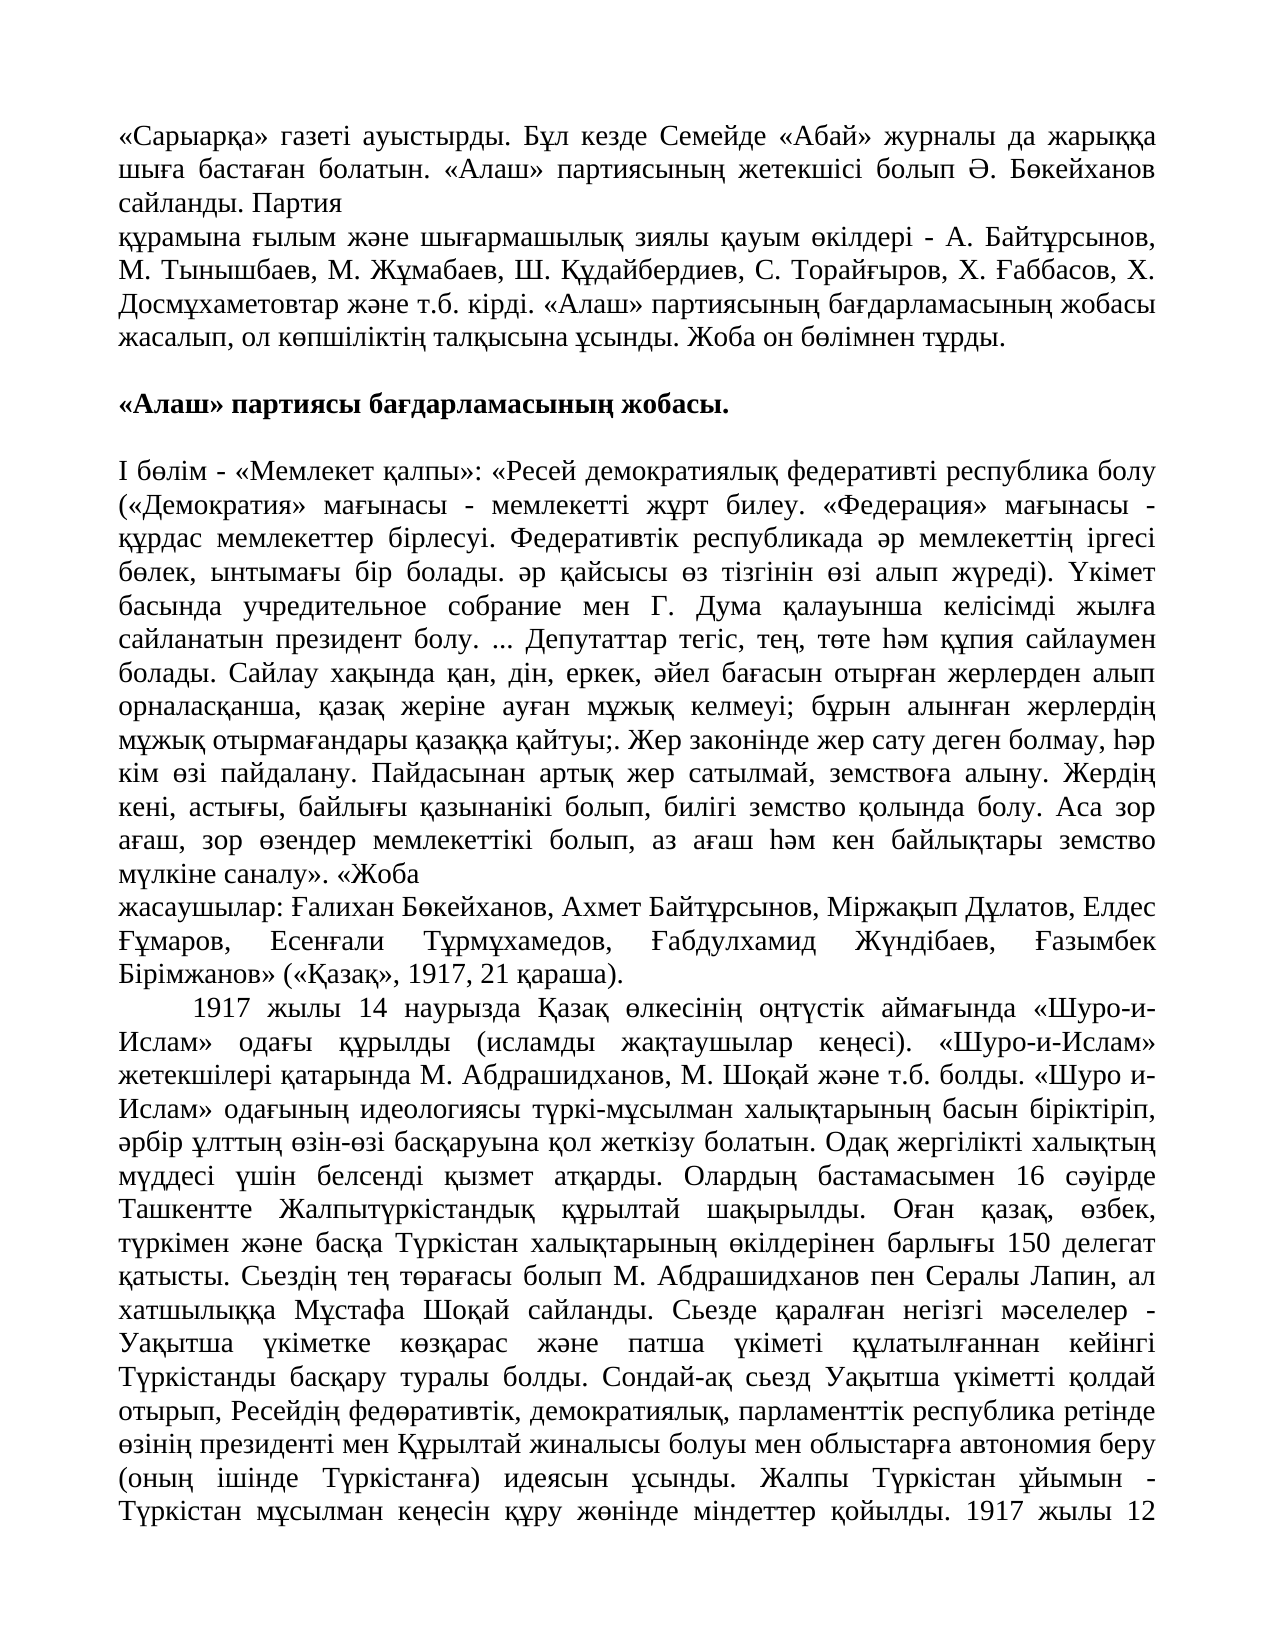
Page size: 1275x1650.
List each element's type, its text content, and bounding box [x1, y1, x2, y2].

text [118, 990, 1157, 1527]
text құрамына ғылым және шығармашылық зиялы қауым өкілдері - А. Байтұрсынов, М. Тынышбаев, М. Жұмабаев, Ш. Құдайбердиев, С. Торайғыров, Х. Ғаббасов, Х. Досмұхаметовтар және т.б. кірді. «Алаш» партиясының бағдарламасының жобасы жасалып, ол көпшіліктің талқысына ұсынды. Жоба он бөлімнен тұрды. [118, 219, 1157, 353]
text І бөлім - «Мемлекет қалпы»: «Ресей демократиялық федеративті республика болу («Демократия» мағынасы - мемлекетті жұрт билеу. «Федерация» мағынасы - құрдас мемлекеттер бірлесуі. Федеративтік республикада әр мемлекеттің іргесі бөлек, ынтымағы бір болады. әр қайсысы өз тізгінін өзі алып жүреді). Үкімет басында учредительное собрание мен Г. Дума қалауынша келісімді жылға сайланатын президент болу. ... Депутаттар тегіс, тең, төте һәм құпия сайлаумен болады. Сайлау хақында қан, дін, еркек, әйел бағасын отырған жерлерден алып орналасқанша, қазақ жеріне ауған мұжық келмеуі; бұрын алынған жерлердің мұжық отырмағандары қазаққа қайтуы;. Жер законінде жер сату деген болмау, һәр кім өзі пайдалану. Пайдасынан артық жер сатылмай, земствоға алыну. Жердің кені, астығы, байлығы қазынанікі болып, билігі земство қолында болу. Аса зор ағаш, зор өзендер мемлекеттікі болып, аз ағаш һәм кен байлықтары земство мүлкіне саналу». «Жоба [118, 453, 1157, 889]
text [118, 118, 1157, 219]
text «Алаш» партиясы бағдарламасының жобасы. [118, 386, 1157, 420]
text жасаушылар: Ғалихан Бөкейханов, Ахмет Байтұрсынов, Міржақып Дұлатов, Елдес Ғұмаров, Есенғали Тұрмұхамедов, Ғабдулхамид Жүндібаев, Ғазымбек Бірімжанов» («Қазақ», 1917, 21 қараша). [118, 889, 1157, 990]
